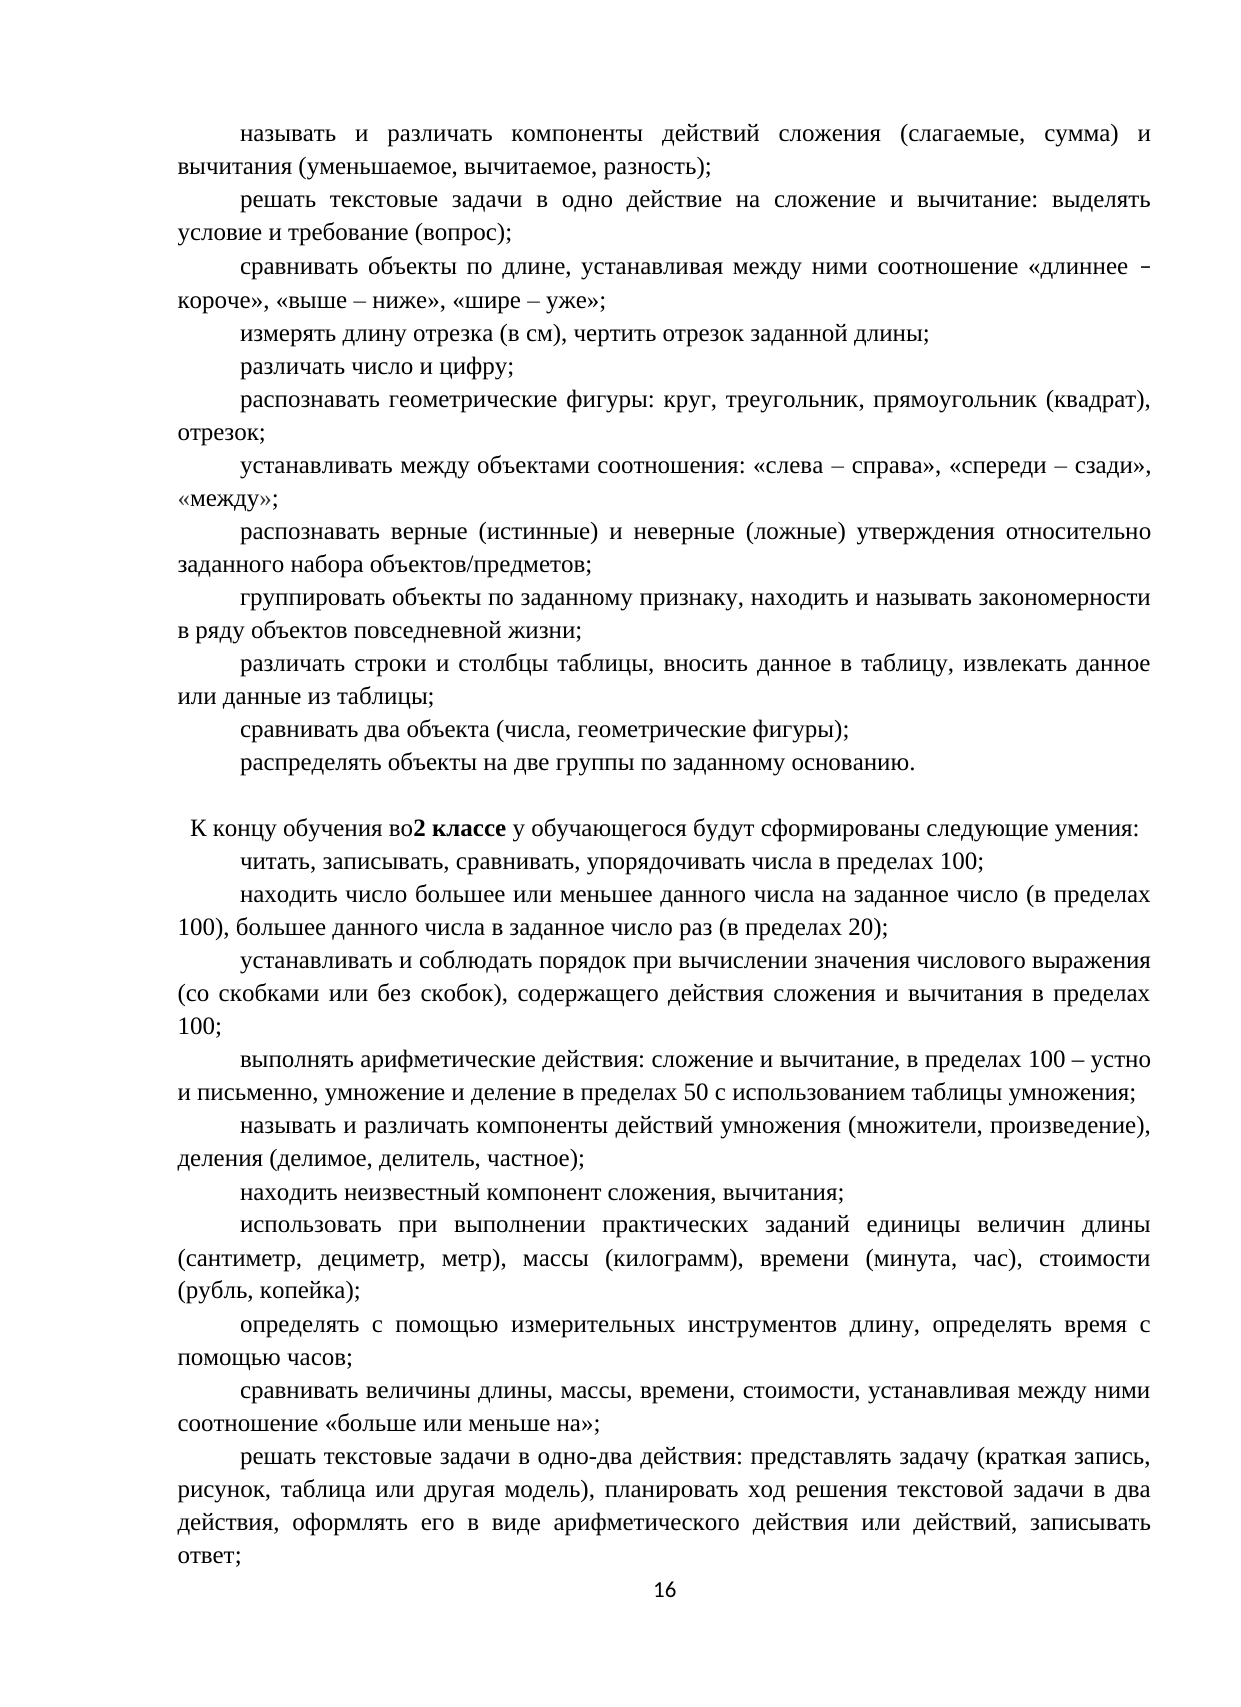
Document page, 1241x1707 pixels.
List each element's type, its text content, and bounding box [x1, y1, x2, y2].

text называть и различать компоненты действий сложения (слагаемые, сумма) и вычитания (уменьшаемое, вычитаемое, разность); [177, 118, 1152, 180]
text распознавать верные (истинные) и неверные (ложные) утверждения относительно заданного набора объектов/предметов; [177, 516, 1152, 578]
text использовать при выполнении практических заданий единицы величин длины (сантиметр, дециметр, метр), массы (килограмм), времени (минута, час), стоимости (рубль, копейка); [177, 1209, 1152, 1304]
text определять с помощью измерительных инструментов длину, определять время с помощью часов; [177, 1309, 1152, 1370]
text сравнивать величины длины, массы, времени, стоимости, устанавливая между ними соотношение «больше или меньше на»; [177, 1375, 1152, 1436]
text выполнять арифметические действия: сложение и вычитание, в пределах 100 – устно и письменно, умножение и деление в пределах 50 с использованием таблицы умножения; [177, 1044, 1152, 1106]
text решать текстовые задачи в одно действие на сложение и вычитание: выделять условие и требование (вопрос); [177, 184, 1152, 246]
text устанавливать между объектами соотношения: «слева – справа», «спереди – сзади», «между»; [177, 450, 1152, 512]
text находить неизвестный компонент сложения, вычитания; [177, 1177, 1152, 1205]
text читать, записывать, сравнивать, упорядочивать числа в пределах 100; [177, 846, 1152, 875]
text сравнивать два объекта (числа, геометрические фигуры); [177, 714, 1152, 743]
text решать текстовые задачи в одно-два действия: представлять задачу (краткая запись, рисунок, таблица или другая модель), планировать ход решения текстовой задачи в два действия, оформлять его в виде арифметического действия или действий, записывать ответ; [177, 1441, 1152, 1568]
text распознавать геометрические фигуры: круг, треугольник, прямоугольник (квадрат), отрезок; [177, 384, 1152, 446]
text сравнивать объекты по длине, устанавливая между ними соотношение «длиннее – короче», «выше – ниже», «шире – уже»; [177, 250, 1152, 314]
text группировать объекты по заданному признаку, находить и называть закономерности в ряду объектов повседневной жизни; [177, 582, 1152, 644]
text устанавливать и соблюдать порядок при вычислении значения числового выражения (со скобками или без скобок), содержащего действия сложения и вычитания в пределах 100; [177, 945, 1152, 1040]
text различать строки и столбцы таблицы, вносить данное в таблицу, извлекать данное или данные из таблицы; [177, 648, 1152, 710]
text находить число большее или меньшее данного числа на заданное число (в пределах 100), большее данного числа в заданное число раз (в пределах 20); [177, 879, 1152, 941]
text распределять объекты на две группы по заданному основанию. [177, 747, 1152, 776]
text называть и различать компоненты действий умножения (множители, произведение), деления (делимое, делитель, частное); [177, 1111, 1152, 1172]
text измерять длину отрезка (в см), чертить отрезок заданной длины; [177, 318, 1152, 347]
text К концу обучения во2 классе у обучающегося будут сформированы следующие умения: [190, 813, 1152, 842]
text различать число и цифру; [177, 351, 1152, 380]
